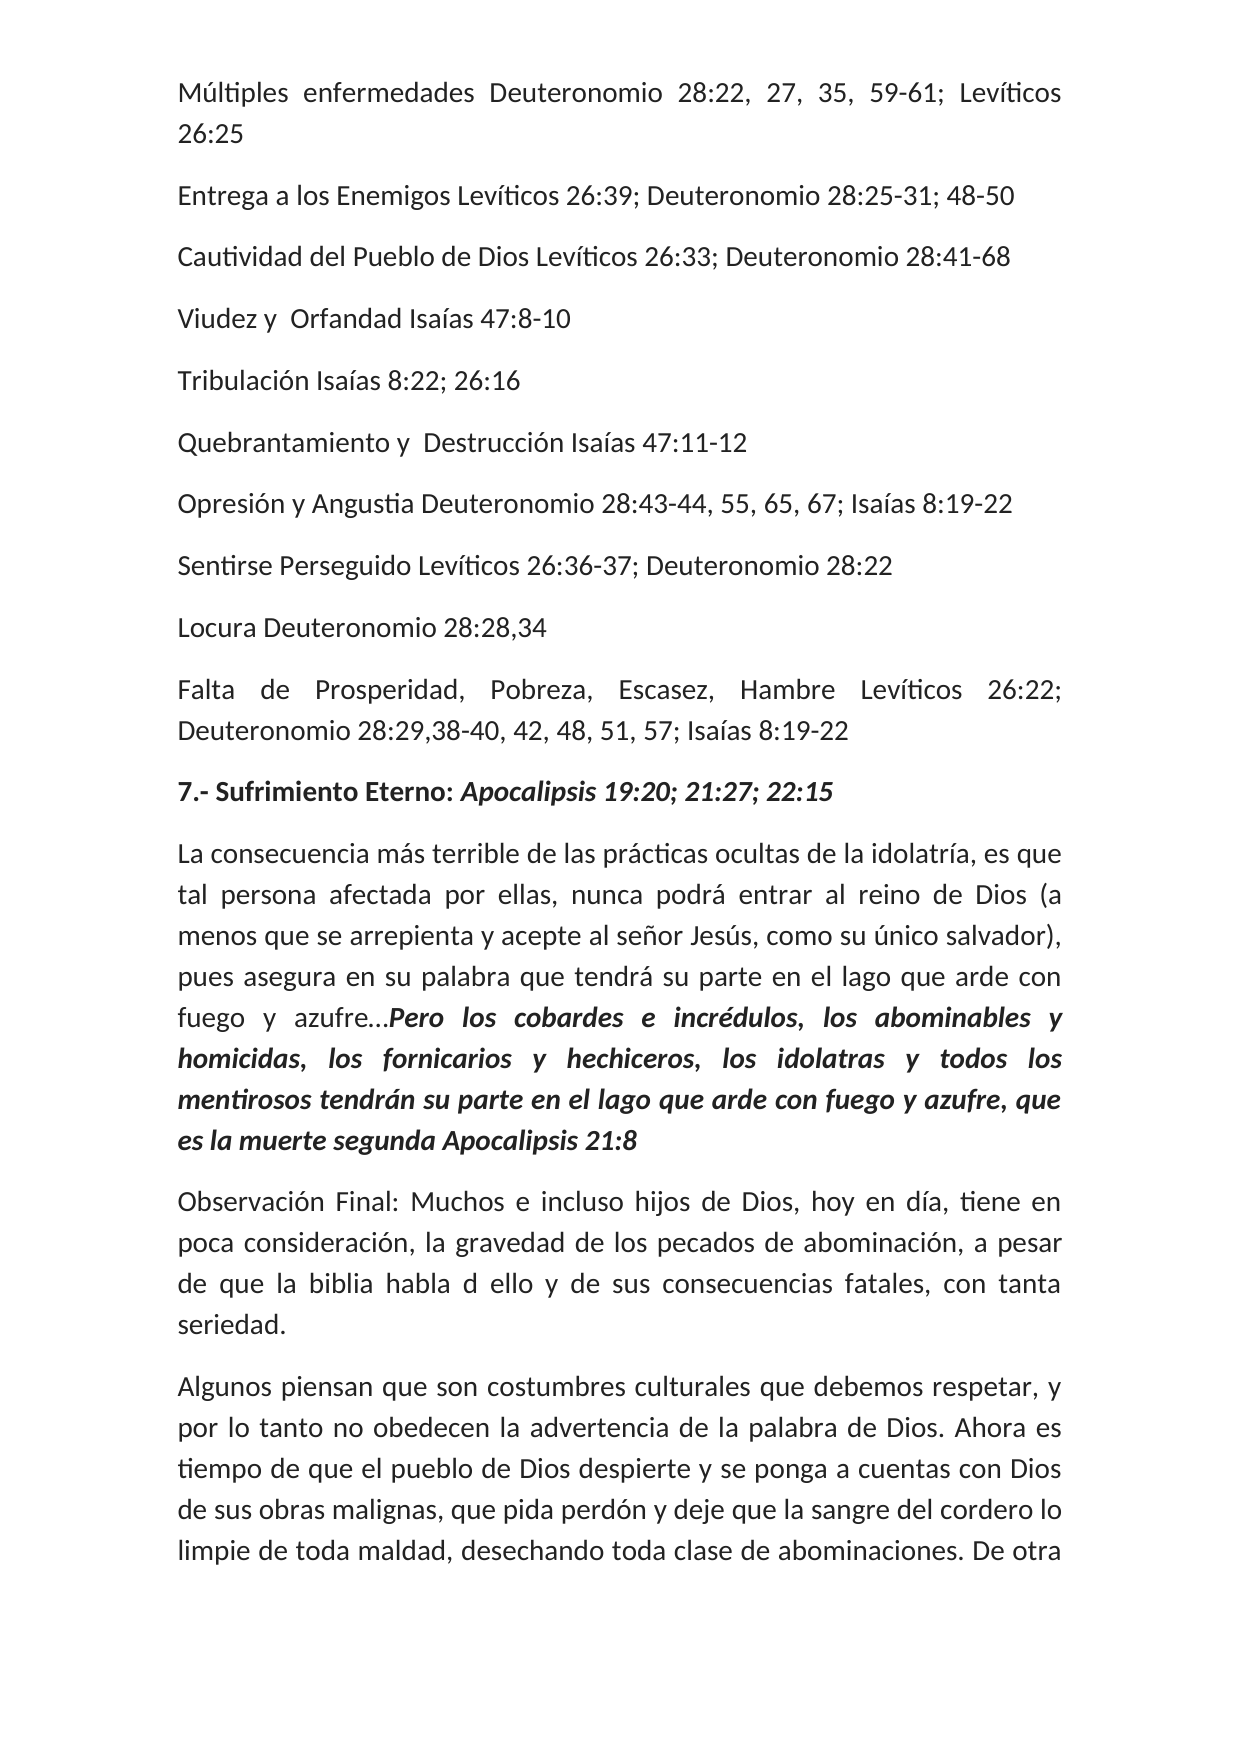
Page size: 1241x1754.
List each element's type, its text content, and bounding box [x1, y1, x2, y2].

text Falta de Prosperidad, Pobreza, Escasez, Hambre Levíticos 26:22; Deuteronomio 28:29,38-40, 42, 48, 51, 57; Isaías 8:19-22 [177, 671, 1063, 747]
text Quebrantamiento y Destrucción Isaías 47:11-12 [177, 424, 1063, 459]
text Múltiples enfermedades Deuteronomio 28:22, 27, 35, 59-61; Levíticos 26:25 [177, 74, 1063, 150]
text Viudez y Orfandad Isaías 47:8-10 [177, 300, 1063, 336]
text Entrega a los Enemigos Levíticos 26:39; Deuteronomio 28:25-31; 48-50 [177, 177, 1063, 212]
text Observación Final: Muchos e incluso hijos de Dios, hoy en día, tiene en poca consideración, la gravedad de los pecados de abominación, a pesar de que la biblia habla d ello y de sus consecuencias fatales, con tanta seriedad. [177, 1183, 1063, 1342]
text 7.- Sufrimiento Eterno: Apocalipsis 19:20; 21:27; 22:15 [177, 773, 1063, 809]
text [177, 1368, 1063, 1567]
text Opresión y Angustia Deuteronomio 28:43-44, 55, 65, 67; Isaías 8:19-22 [177, 485, 1063, 521]
text Cautividad del Pueblo de Dios Levíticos 26:33; Deuteronomio 28:41-68 [177, 238, 1063, 274]
text Tribulación Isaías 8:22; 26:16 [177, 362, 1063, 397]
text Locura Deuteronomio 28:28,34 [177, 609, 1063, 644]
text La consecuencia más terrible de las prácticas ocultas de la idolatría, es que tal persona afectada por ellas, nunca podrá entrar al reino de Dios (a menos que se arrepienta y acepte al señor Jesús, como su único salvador), pues asegura en su palabra que tendrá su parte en el lago que arde con fuego y azufre…Pero los cobardes e incrédulos, los abominables y homicidas, los fornicarios y hechiceros, los idolatras y todos los mentirosos tendrán su parte en el lago que arde con fuego y azufre, que es la muerte segunda Apocalipsis 21:8 [177, 835, 1063, 1157]
text Sentirse Perseguido Levíticos 26:36-37; Deuteronomio 28:22 [177, 547, 1063, 583]
